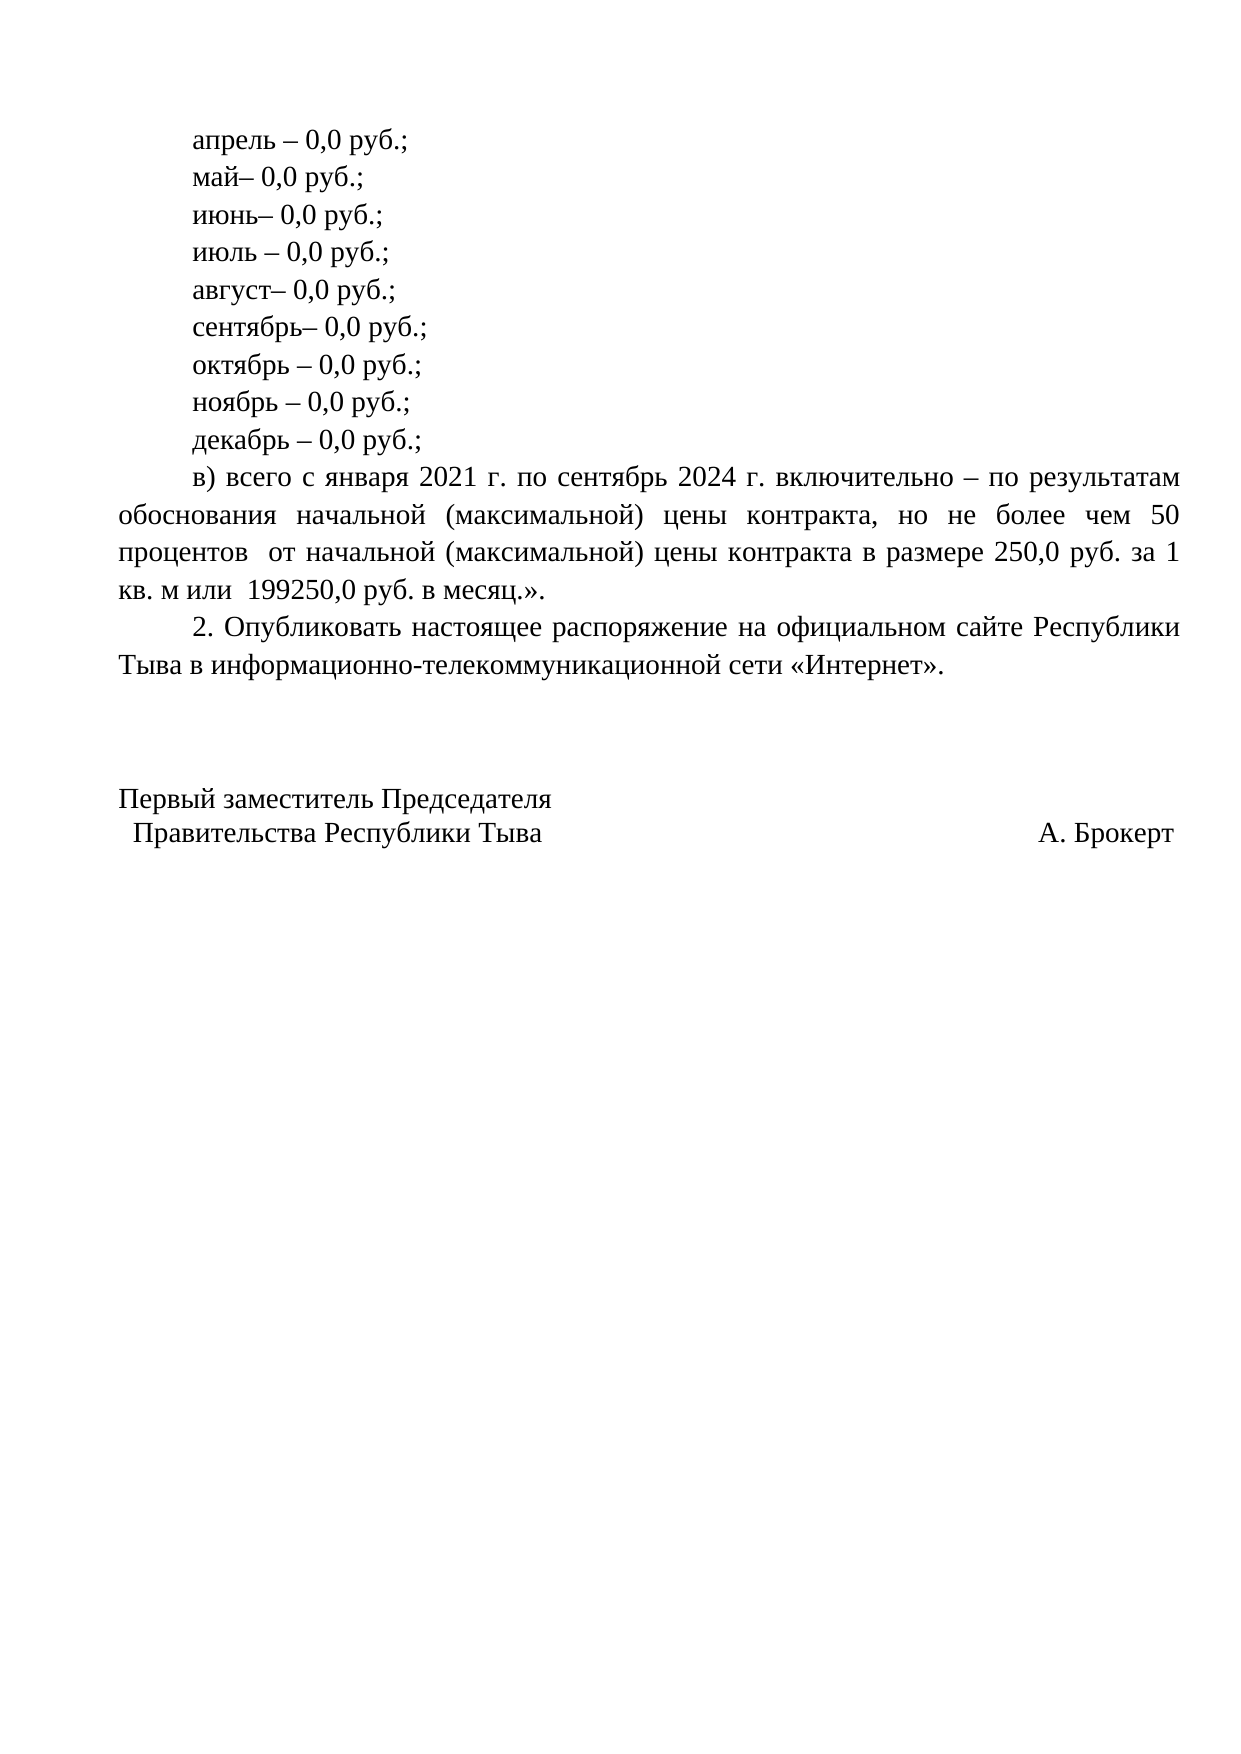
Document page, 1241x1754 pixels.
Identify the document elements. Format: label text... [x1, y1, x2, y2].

text декабрь – 0,0 руб.; [118, 418, 1181, 456]
text октябрь – 0,0 руб.; [118, 343, 1181, 381]
text август– 0,0 руб.; [118, 268, 1181, 306]
text май– 0,0 руб.; [118, 156, 1181, 193]
text апрель – 0,0 руб.; [118, 118, 1181, 156]
text Правительства Республики Тыва А. Брокерт [118, 815, 1181, 848]
text в) всего с января 2021 г. по сентябрь 2024 г. включительно – по результатам обоснования начальной (максимальной) цены контракта, но не более чем 50 процентов от начальной (максимальной) цены контракта в размере 250,0 руб. за 1 кв. м или 199250,0 руб. в месяц.». [118, 456, 1181, 606]
text сентябрь– 0,0 руб.; [118, 306, 1181, 343]
text июль – 0,0 руб.; [118, 231, 1181, 268]
text Первый заместитель Председателя [118, 781, 1181, 815]
text 2. Опубликовать настоящее распоряжение на официальном сайте Республики Тыва в информационно-телекоммуникационной сети «Интернет». [118, 606, 1181, 681]
text июнь– 0,0 руб.; [118, 193, 1181, 231]
text ноябрь – 0,0 руб.; [118, 381, 1181, 418]
